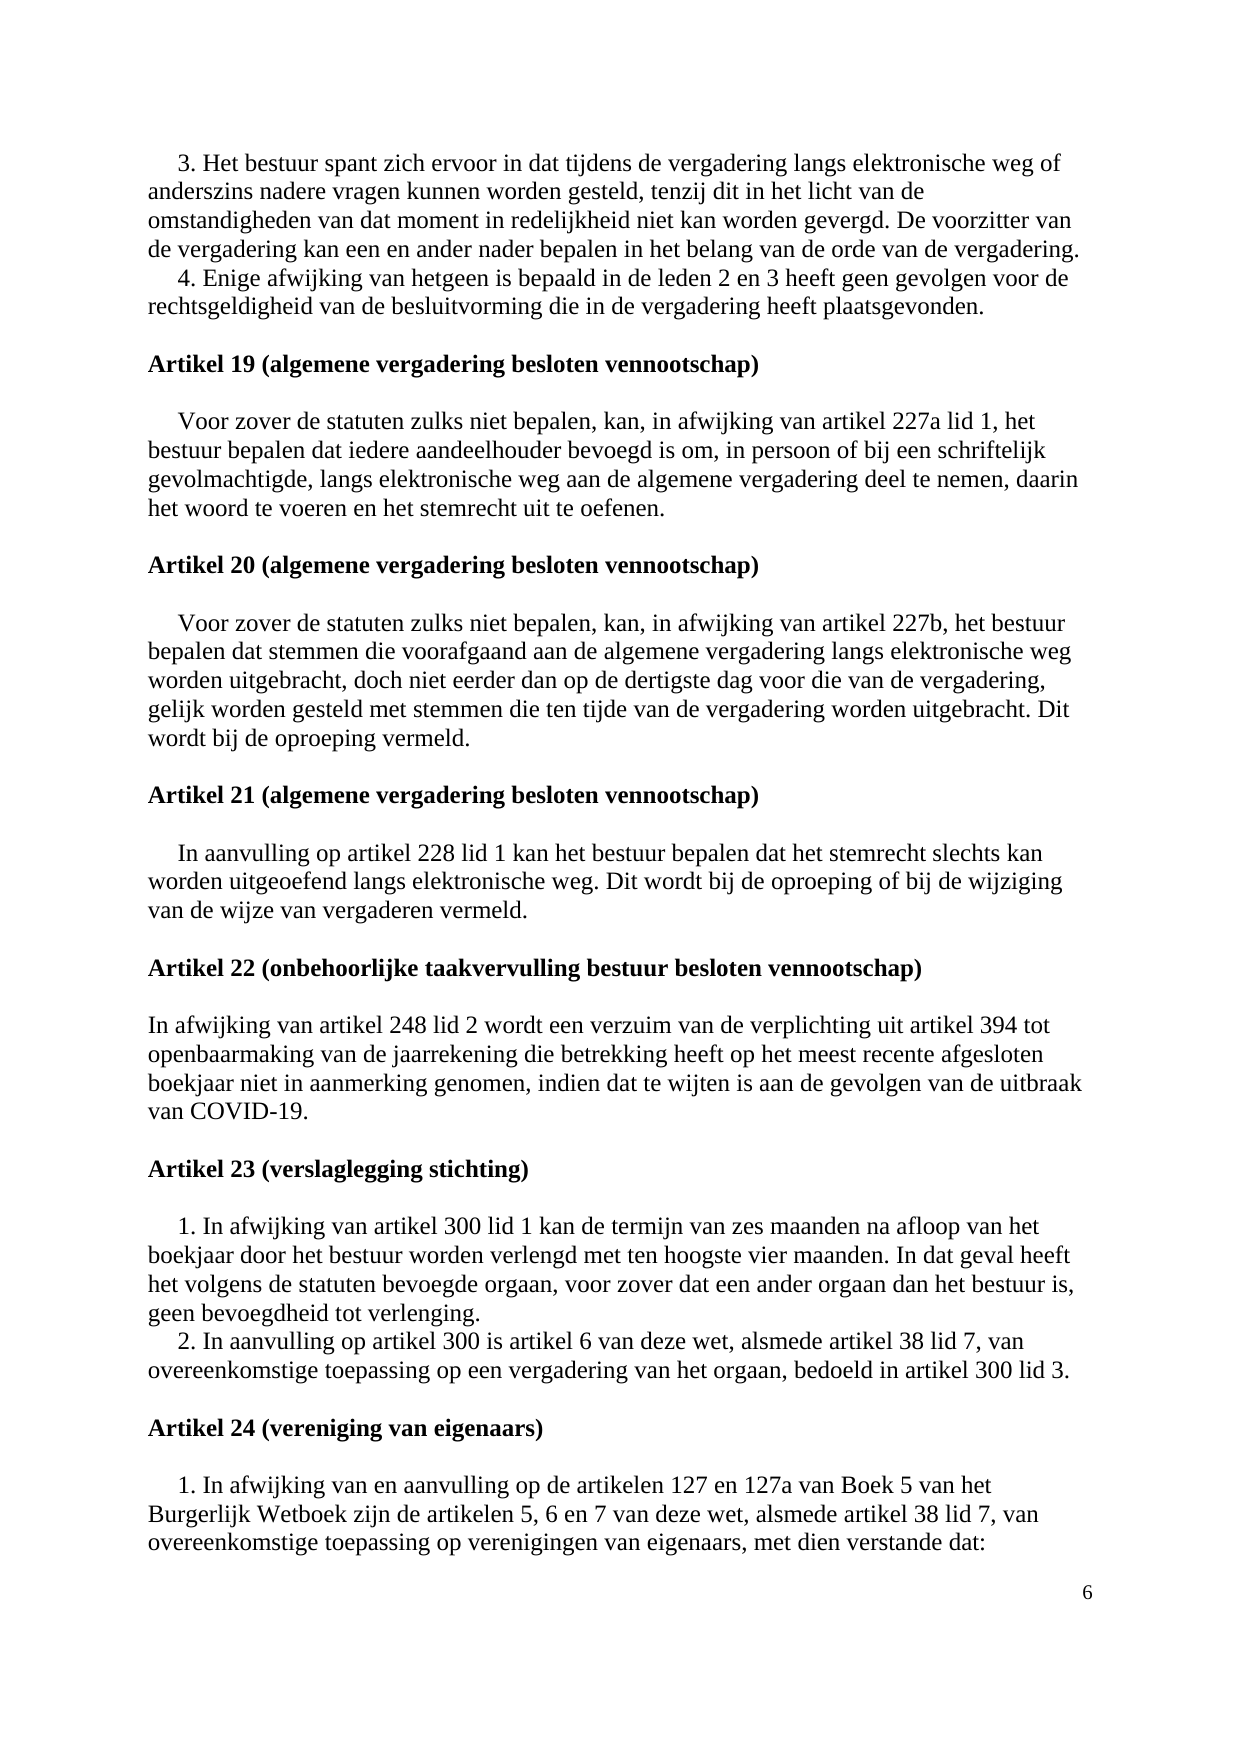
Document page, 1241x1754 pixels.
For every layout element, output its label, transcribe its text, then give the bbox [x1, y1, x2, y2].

text Artikel 22 (onbehoorlijke taakvervulling bestuur besloten vennootschap) [148, 953, 1092, 981]
text In afwijking van artikel 248 lid 2 wordt een verzuim van de verplichting uit artikel 394 tot openbaarmaking van de jaarrekening die betrekking heeft op het meest recente afgesloten boekjaar niet in aanmerking genomen, indien dat te wijten is aan de gevolgen van de uitbraak van COVID-19. [148, 1010, 1092, 1125]
text Artikel 19 (algemene vergadering besloten vennootschap) [148, 349, 1092, 378]
text 1. In afwijking van en aanvulling op de artikelen 127 en 127a van Boek 5 van het Burgerlijk Wetboek zijn de artikelen 5, 6 en 7 van deze wet, alsmede artikel 38 lid 7, van overeenkomstige toepassing op verenigingen van eigenaars, met dien verstande dat: [148, 1470, 1092, 1556]
text 4. Enige afwijking van hetgeen is bepaald in de leden 2 en 3 heeft geen gevolgen voor de rechtsgeldigheid van de besluitvorming die in de vergadering heeft plaatsgevonden. [148, 263, 1092, 320]
text Artikel 24 (vereniging van eigenaars) [148, 1413, 1092, 1441]
text Artikel 21 (algemene vergadering besloten vennootschap) [148, 780, 1092, 809]
text In aanvulling op artikel 228 lid 1 kan het bestuur bepalen dat het stemrecht slechts kan worden uitgeoefend langs elektronische weg. Dit wordt bij de oproeping of bij de wijziging van de wijze van vergaderen vermeld. [148, 838, 1092, 924]
text Voor zover de statuten zulks niet bepalen, kan, in afwijking van artikel 227b, het bestuur bepalen dat stemmen die voorafgaand aan de algemene vergadering langs elektronische weg worden uitgebracht, doch niet eerder dan op de dertigste dag voor die van de vergadering, gelijk worden gesteld met stemmen die ten tijde van de vergadering worden uitgebracht. Dit wordt bij de oproeping vermeld. [148, 608, 1092, 751]
text Artikel 20 (algemene vergadering besloten vennootschap) [148, 550, 1092, 579]
text 3. Het bestuur spant zich ervoor in dat tijdens de vergadering langs elektronische weg of anderszins nadere vragen kunnen worden gesteld, tenzij dit in het licht van de omstandigheden van dat moment in redelijkheid niet kan worden gevergd. De voorzitter van de vergadering kan een en ander nader bepalen in het belang van de orde van de vergadering. [148, 148, 1092, 263]
text 2. In aanvulling op artikel 300 is artikel 6 van deze wet, alsmede artikel 38 lid 7, van overeenkomstige toepassing op een vergadering van het orgaan, bedoeld in artikel 300 lid 3. [148, 1326, 1092, 1384]
text 1. In afwijking van artikel 300 lid 1 kan de termijn van zes maanden na afloop van het boekjaar door het bestuur worden verlengd met ten hoogste vier maanden. In dat geval heeft het volgens de statuten bevoegde orgaan, voor zover dat een ander orgaan dan het bestuur is, geen bevoegdheid tot verlenging. [148, 1211, 1092, 1326]
text Voor zover de statuten zulks niet bepalen, kan, in afwijking van artikel 227a lid 1, het bestuur bepalen dat iedere aandeelhouder bevoegd is om, in persoon of bij een schriftelijk gevolmachtigde, langs elektronische weg aan de algemene vergadering deel te nemen, daarin het woord te voeren en het stemrecht uit te oefenen. [148, 406, 1092, 521]
text Artikel 23 (verslaglegging stichting) [148, 1154, 1092, 1183]
